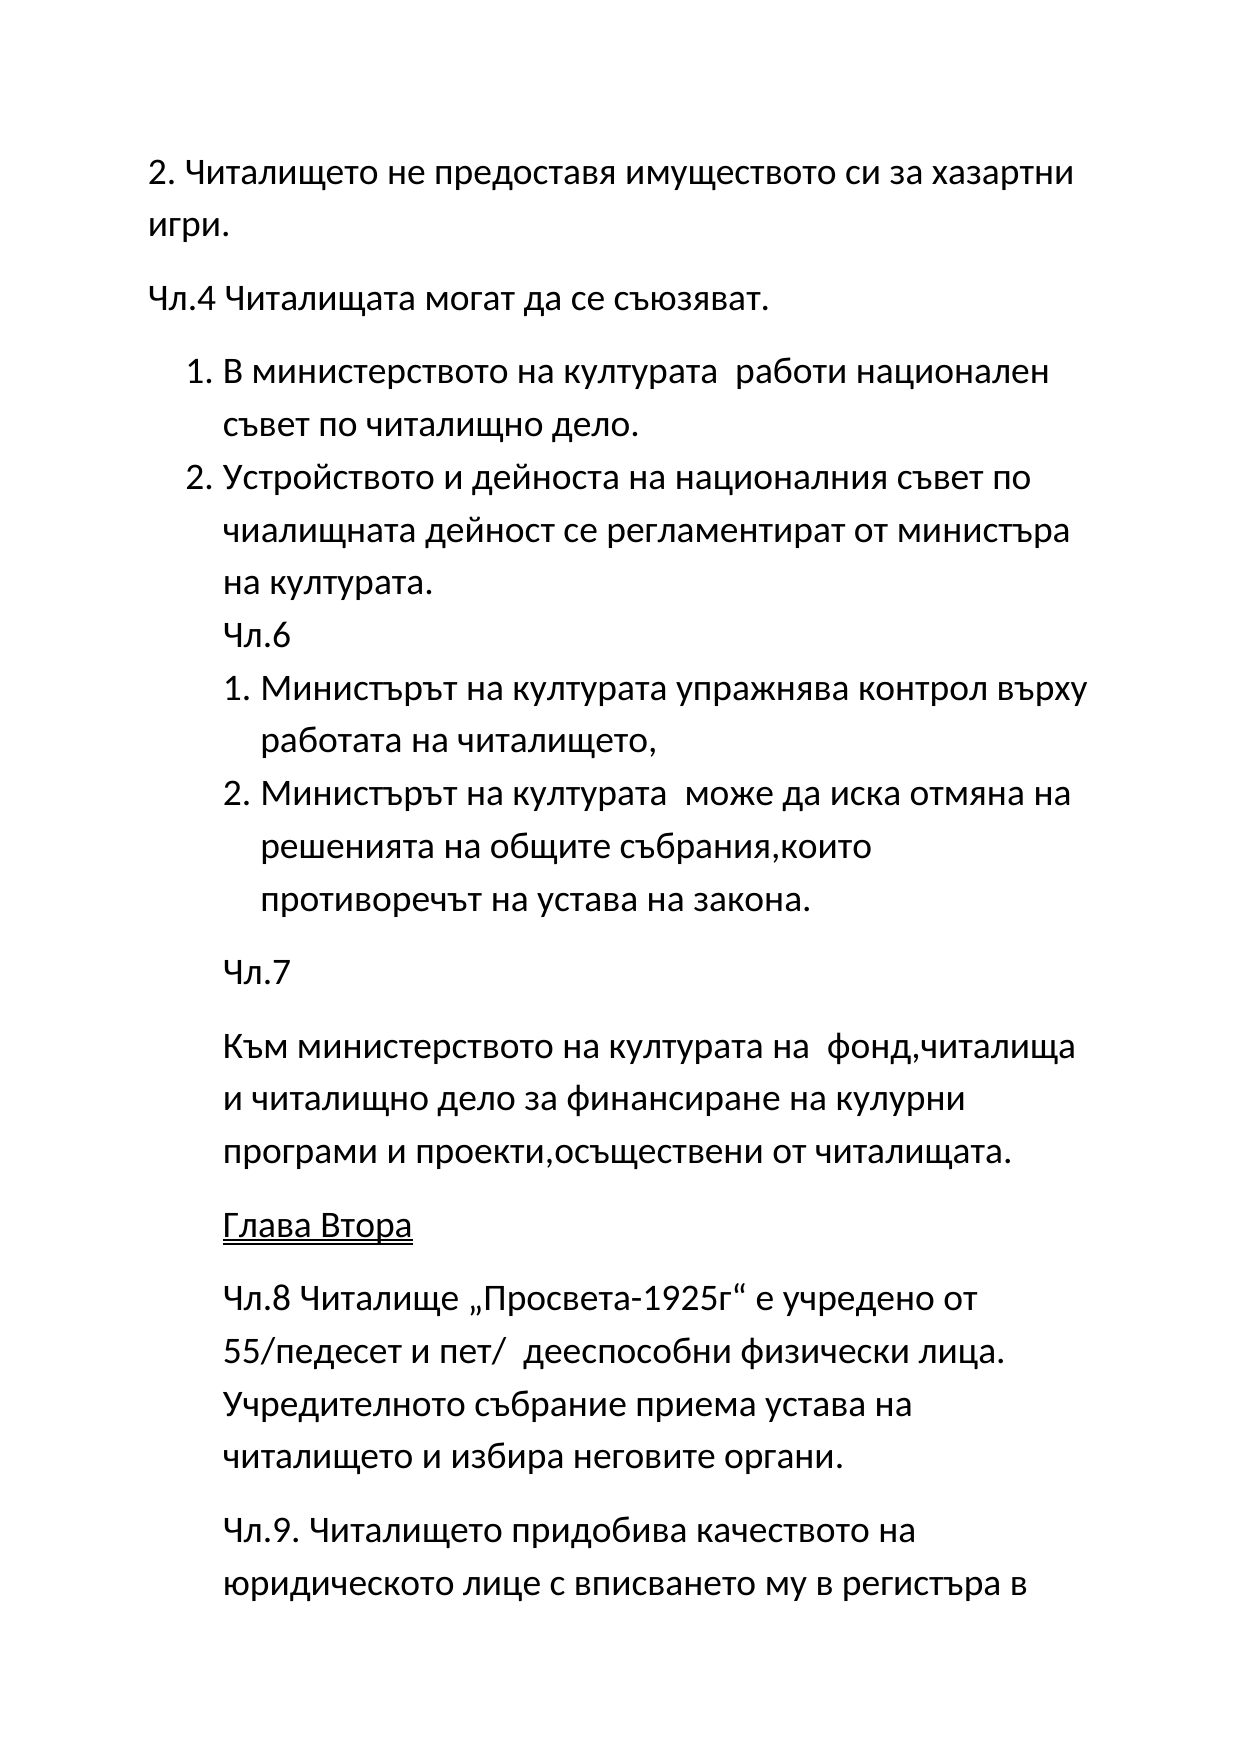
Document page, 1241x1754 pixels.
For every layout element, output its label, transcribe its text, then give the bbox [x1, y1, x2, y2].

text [223, 1506, 1093, 1604]
list Устройството и дейноста на националния съвет по чиалищната дейност се регламентират от министъра на културата. [185, 453, 1093, 604]
list Министърът на културата може да иска отмяна на решенията на общите събрания,които противоречът на устава на закона. [223, 769, 1093, 920]
text Чл.8 Читалище „Просвета-1925г“ е учредено от 55/педесет и пет/ дееспособни физически лица. Учредителното събрание приема устава на читалището и избира неговите органи. [223, 1274, 1093, 1478]
text Към министерството на културата на фонд,читалища и читалищно дело за финансиране на кулурни програми и проекти,осъществени от читалищата. [223, 1022, 1093, 1173]
list Чл.6 [223, 611, 1093, 657]
text Чл.4 Читалищата могат да се съюзяват. [148, 274, 1093, 320]
list В министерството на културата работи национален съвет по читалищно дело. [185, 347, 1093, 446]
text Глава Втора [223, 1201, 1093, 1246]
text Чл.7 [223, 948, 1093, 994]
list Министърът на културата упражнява контрол върху работата на читалището, [223, 664, 1093, 762]
text 2. Читалището не предоставя имуществото си за хазартни игри. [148, 148, 1093, 246]
